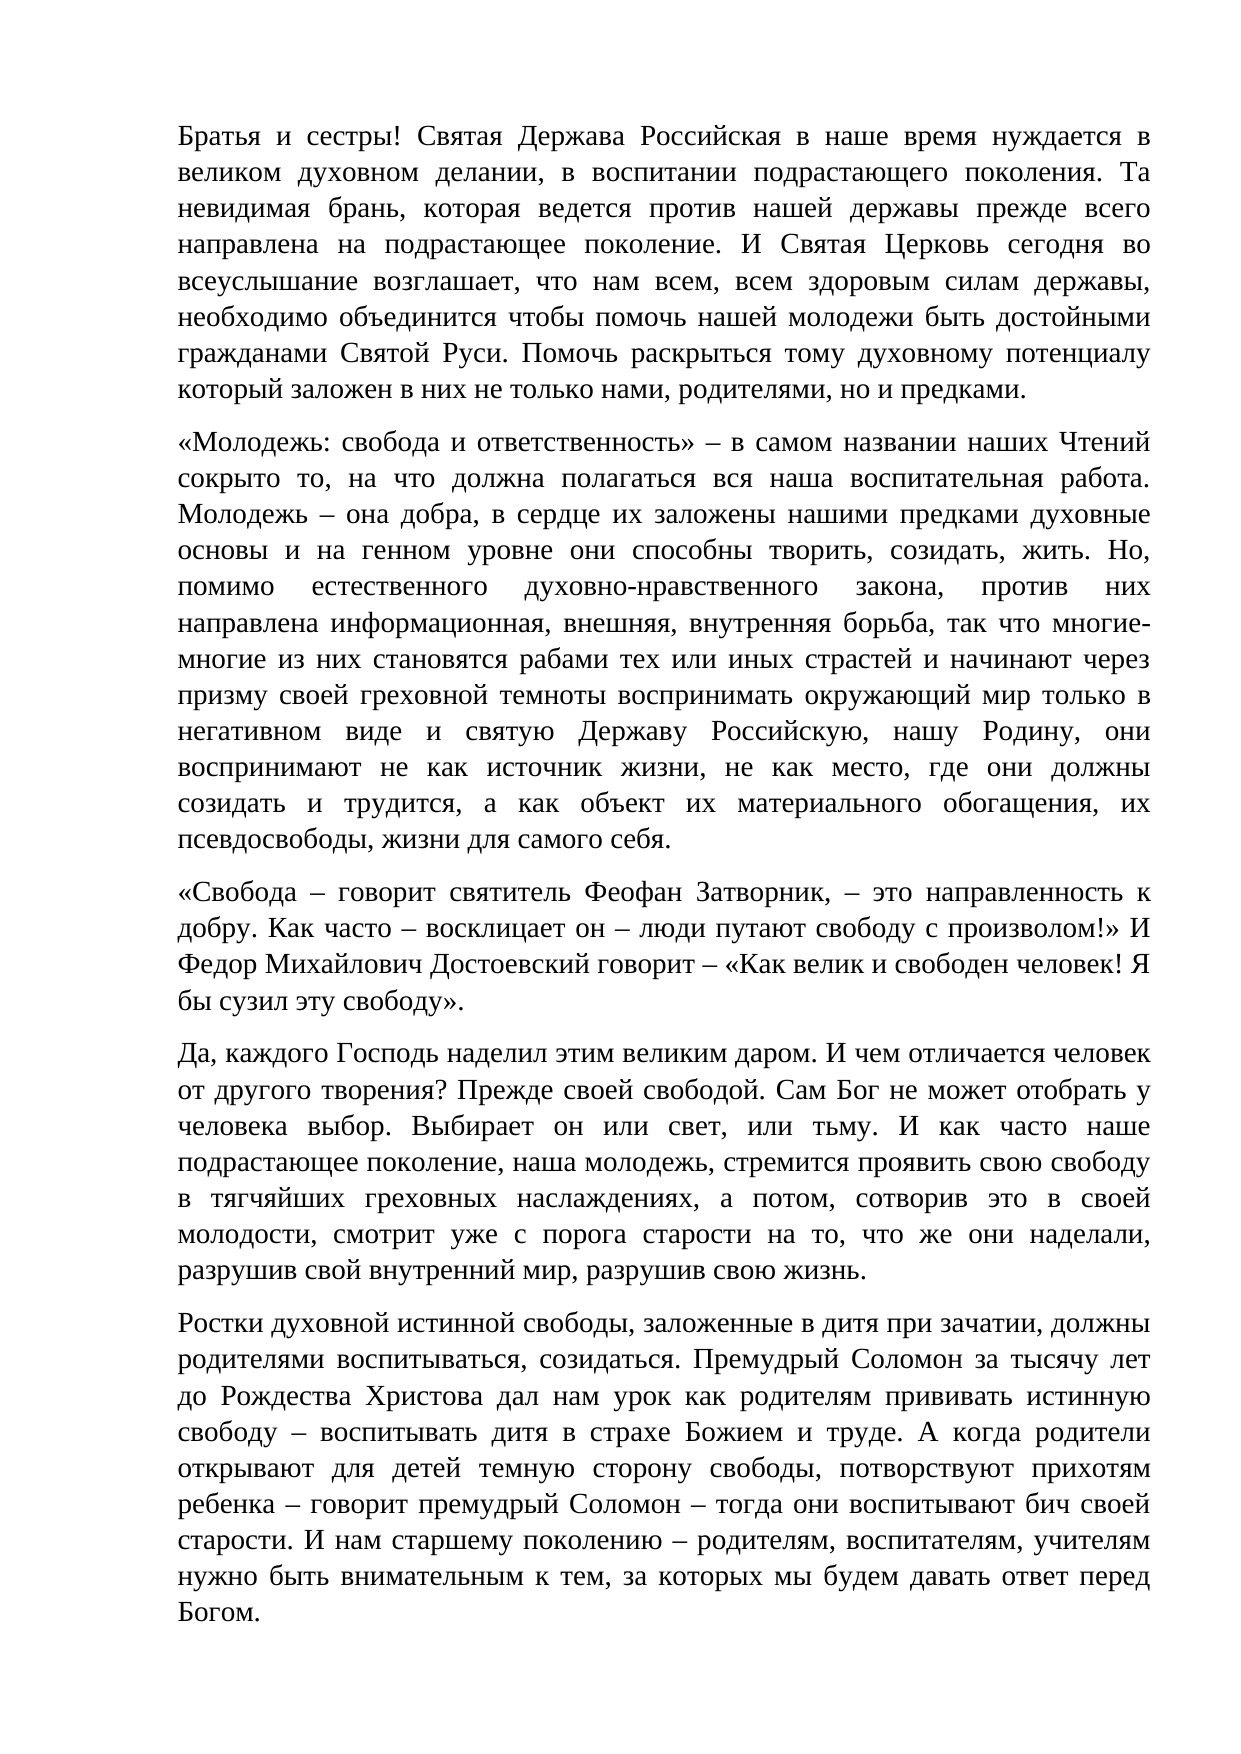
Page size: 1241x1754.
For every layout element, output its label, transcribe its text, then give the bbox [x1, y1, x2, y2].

text Да, каждого Господь наделил этим великим даром. И чем отличается человек от другого творения? Прежде своей свободой. Сам Бог не может отобрать у человека выбор. Выбирает он или свет, или тьму. И как часто наше подрастающее поколение, наша молодежь, стремится проявить свою свободу в тягчяйших греховных наслаждениях, а потом, сотворив это в своей молодости, смотрит уже с порога старости на то, что же они наделали, разрушив свой внутренний мир, разрушив свою жизнь. [177, 1036, 1152, 1286]
text «Молодежь: свобода и ответственность» – в самом названии наших Чтений сокрыто то, на что должна полагаться вся наша воспитательная работа. Молодежь – она добра, в сердце их заложены нашими предками духовные основы и на генном уровне они способны творить, созидать, жить. Но, помимо естественного духовно-нравственного закона, против них направлена информационная, внешняя, внутренняя борьба, так что многие-многие из них становятся рабами тех или иных страстей и начинают через призму своей греховной темноты воспринимать окружающий мир только в негативном виде и святую Державу Российскую, нашу Родину, они воспринимают не как источник жизни, не как место, где они должны созидать и трудится, а как объект их материального обогащения, их псевдосвободы, жизни для самого себя. [177, 424, 1152, 855]
text Братья и сестры! Святая Держава Российская в наше время нуждается в великом духовном делании, в воспитании подрастающего поколения. Та невидимая брань, которая ведется против нашей державы прежде всего направлена на подрастающее поколение. И Святая Церковь сегодня во всеуслышание возглашает, что нам всем, всем здоровым силам державы, необходимо объединится чтобы помочь нашей молодежи быть достойными гражданами Святой Руси. Помочь раскрыться тому духовному потенциалу который заложен в них не только нами, родителями, но и предками. [177, 118, 1152, 405]
text «Свобода – говорит святитель Феофан Затворник, – это направленность к добру. Как часто – восклицает он – люди путают свободу с произволом!» И Федор Михайлович Достоевский говорит – «Как велик и свободен человек! Я бы сузил эту свободу». [177, 874, 1152, 1016]
text Ростки духовной истинной свободы, заложенные в дитя при зачатии, должны родителями воспитываться, созидаться. Премудрый Соломон за тысячу лет до Рождества Христова дал нам урок как родителям прививать истинную свободу – воспитывать дитя в страхе Божием и труде. А когда родители открывают для детей темную сторону свободы, потворствуют прихотям ребенка – говорит премудрый Соломон – тогда они воспитывают бич своей старости. И нам старшему поколению – родителям, воспитателям, учителям нужно быть внимательным к тем, за которых мы будем давать ответ перед Богом. [177, 1305, 1152, 1628]
